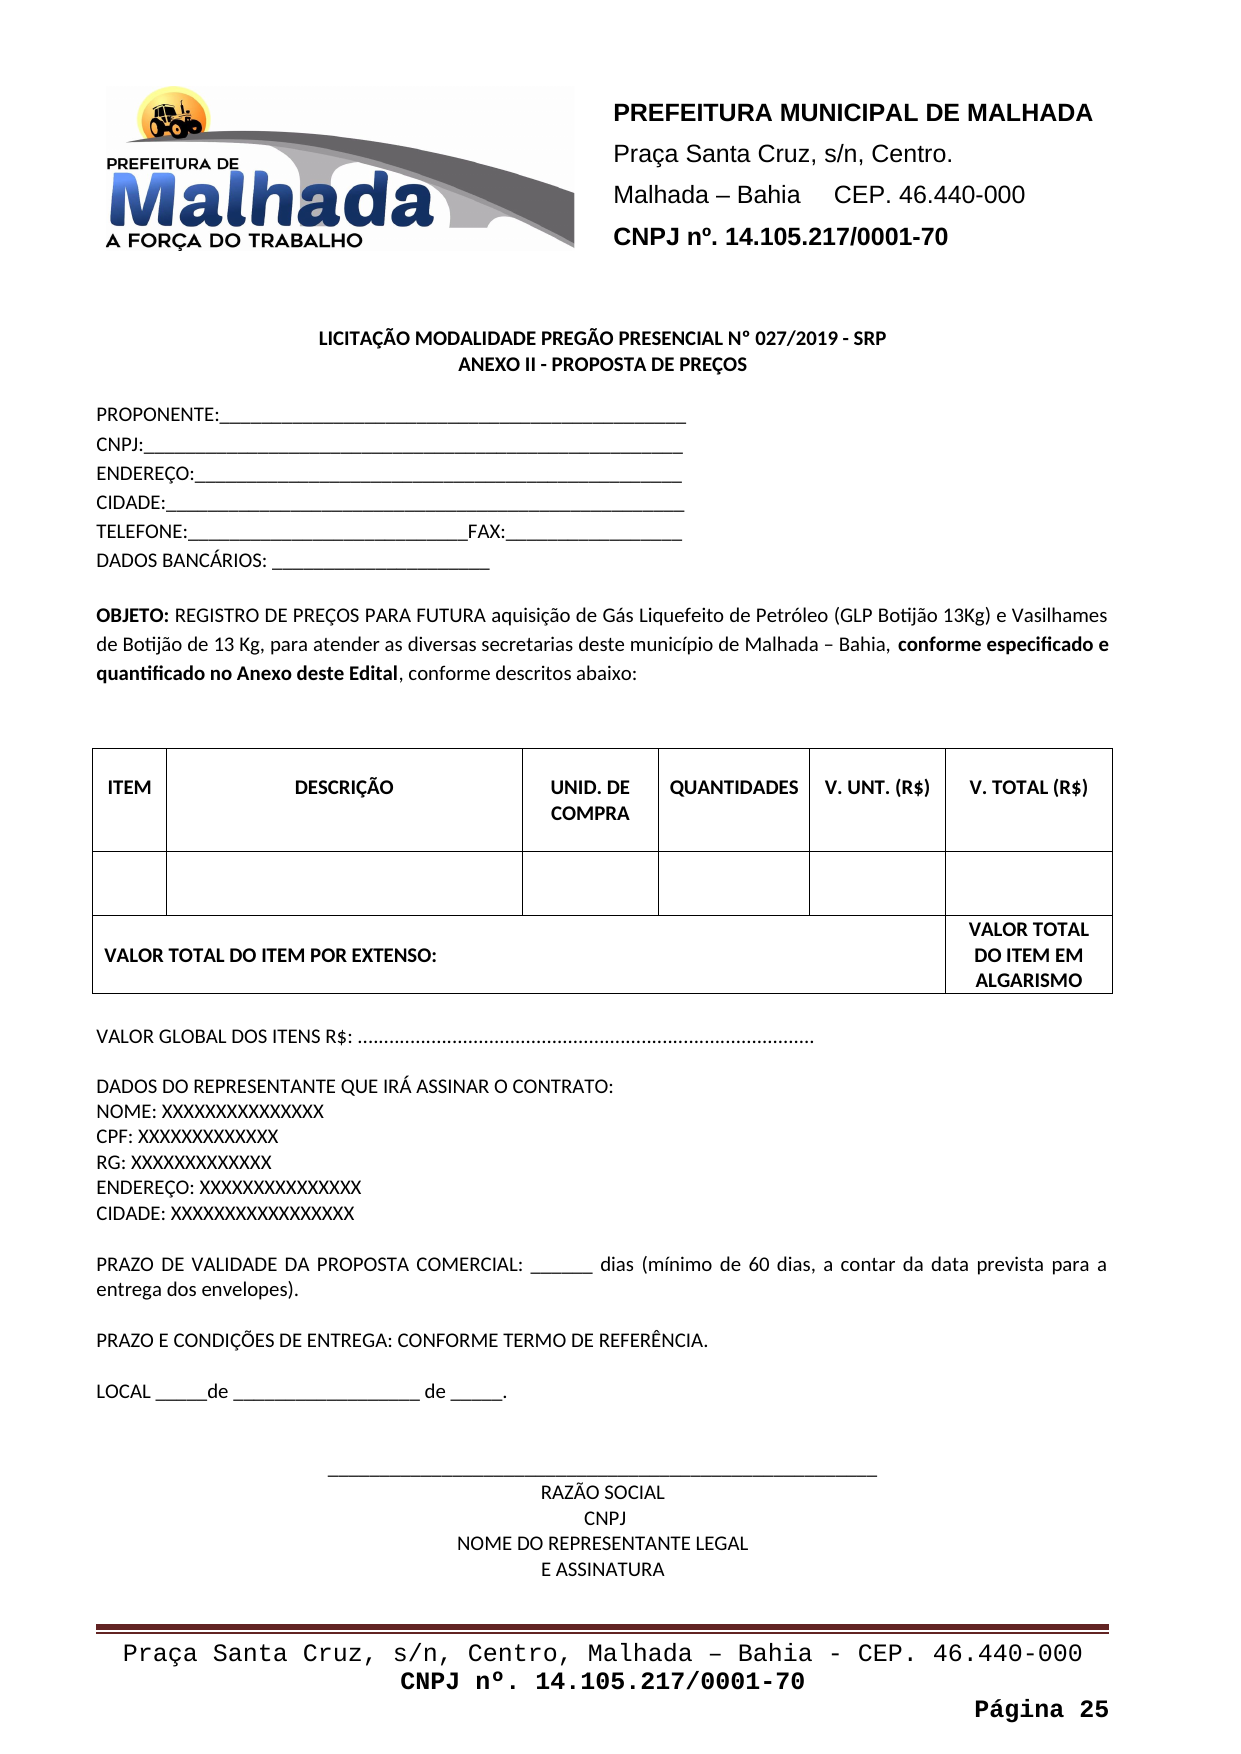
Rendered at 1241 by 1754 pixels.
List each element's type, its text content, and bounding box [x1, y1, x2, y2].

text PRAZO E CONDIÇÕES DE ENTREGA: CONFORME TERMO DE REFERÊNCIA. [96, 1327, 1109, 1352]
text DADOS BANCÁRIOS: _____________________ [96, 547, 1109, 573]
text E ASSINATURA [96, 1556, 1109, 1581]
table_header UNID. DE COMPRA [523, 749, 658, 851]
text LOCAL _____de __________________ de _____. [96, 1378, 1109, 1403]
text DADOS DO REPRESENTANTE QUE IRÁ ASSINAR O CONTRATO: [96, 1073, 1109, 1098]
table_header V. TOTAL (R$) [946, 749, 1112, 851]
text ENDEREÇO: XXXXXXXXXXXXXXX [96, 1174, 1109, 1200]
text RG: XXXXXXXXXXXXX [96, 1149, 1109, 1174]
text PRAZO DE VALIDADE DA PROPOSTA COMERCIAL: ______ dias (mínimo de 60 dias, a contar da data prevista para a entrega dos envelopes). [96, 1251, 1109, 1302]
table_cell [810, 852, 945, 915]
table_cell [93, 852, 166, 915]
text CIDADE:__________________________________________________ [96, 489, 1109, 514]
table_cell VALOR TOTAL DO ITEM POR EXTENSO: [93, 916, 945, 993]
text CIDADE: XXXXXXXXXXXXXXXXX [96, 1200, 1109, 1225]
table_cell VALOR TOTAL DO ITEM EM ALGARISMO [946, 916, 1112, 993]
table_cell [167, 852, 522, 915]
text CNPJ [96, 1505, 1109, 1530]
text CNPJ:____________________________________________________ [96, 431, 1109, 456]
picture [105, 86, 575, 251]
text PROPONENTE:_____________________________________________ [96, 402, 1109, 427]
text CPF: XXXXXXXXXXXXX [96, 1124, 1109, 1149]
table_header ITEM [93, 749, 166, 851]
text NOME: XXXXXXXXXXXXXXX [96, 1098, 1109, 1124]
text VALOR GLOBAL DOS ITENS R$: ....................................................................................... [96, 1023, 1109, 1048]
text NOME DO REPRESENTANTE LEGAL [96, 1530, 1109, 1556]
table_header V. UNT. (R$) [810, 749, 945, 851]
table_cell [659, 852, 809, 915]
text TELEFONE:___________________________FAX:_________________ [96, 518, 1109, 544]
text ENDEREÇO:_______________________________________________ [96, 460, 1109, 485]
table_header QUANTIDADES [659, 749, 809, 851]
text LICITAÇÃO MODALIDADE PREGÃO PRESENCIAL Nº 027/2019 - SRP [96, 325, 1109, 351]
text ANEXO II - PROPOSTA DE PREÇOS [96, 351, 1109, 376]
table_cell [523, 852, 658, 915]
text OBJETO: REGISTRO DE PREÇOS PARA FUTURA aquisição de Gás Liquefeito de Petróleo (GLP Botijão 13Kg) e Vasilhames de Botijão de 13 Kg, para atender as diversas secretarias deste município de Malhada – Bahia, conforme especificado e quantificado no Anexo deste Edital, conforme descritos abaixo: [96, 602, 1109, 686]
table_cell [946, 852, 1112, 915]
text _____________________________________________________ [96, 1454, 1109, 1479]
table_header DESCRIÇÃO [167, 749, 522, 851]
text RAZÃO SOCIAL [96, 1479, 1109, 1505]
